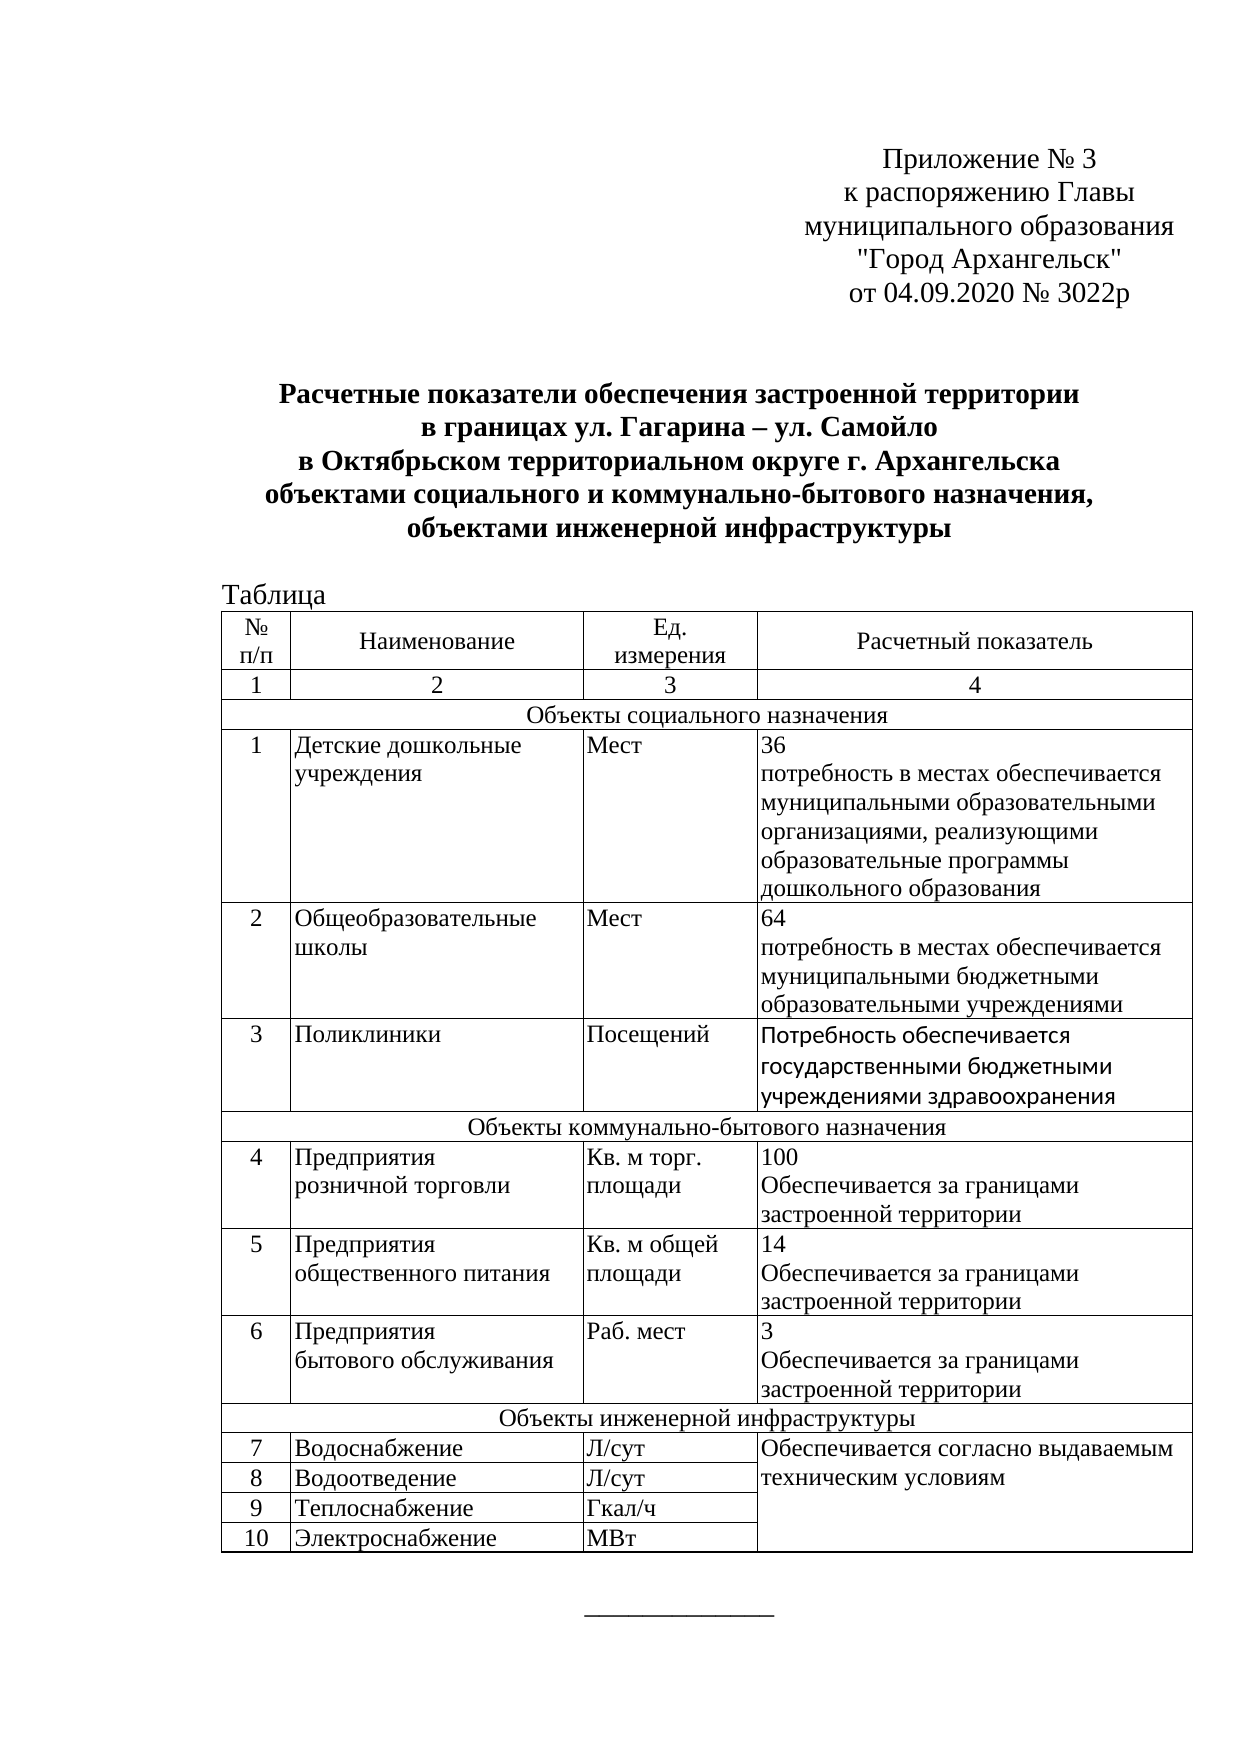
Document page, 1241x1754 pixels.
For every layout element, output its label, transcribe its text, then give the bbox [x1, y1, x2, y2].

table_cell Поликлиники [291, 1019, 583, 1111]
text объектами инженерной инфраструктуры [177, 510, 1181, 543]
text в границах ул. Гагарина – ул. Самойло [177, 409, 1181, 443]
table_cell 2 [222, 903, 290, 1018]
table_cell Кв. м общей площади [584, 1229, 757, 1315]
table_cell Объекты коммунально-бытового назначения [222, 1112, 1192, 1141]
text в Октябрьском территориальном округе г. Архангельска [177, 443, 1181, 476]
table_cell 3 [222, 1019, 290, 1111]
table_header Наименование [291, 612, 583, 669]
table_cell Водоотведение [291, 1463, 583, 1492]
table_cell МВт [584, 1523, 757, 1551]
table_header Ед. измерения [584, 612, 757, 669]
table_cell 64 потребность в местах обеспечивается муниципальными бюджетными образовательными учреждениями [758, 903, 1192, 1018]
text объектами социального и коммунально-бытового назначения, [177, 476, 1181, 510]
table_cell 8 [222, 1463, 290, 1492]
table_cell Гкал/ч [584, 1493, 757, 1522]
text от 04.09.2020 № 3022р [797, 275, 1181, 309]
table_cell Раб. мест [584, 1316, 757, 1402]
table_cell Предприятия бытового обслуживания [291, 1316, 583, 1402]
table_cell 2 [291, 670, 583, 699]
table_cell 14 Обеспечивается за границами застроенной территории [758, 1229, 1192, 1315]
text к распоряжению Главы [797, 174, 1181, 208]
table_cell Предприятия общественного питания [291, 1229, 583, 1315]
text муниципального образования [797, 208, 1181, 242]
table_cell 7 [222, 1433, 290, 1462]
table_cell Посещений [584, 1019, 757, 1111]
table_cell Л/сут [584, 1433, 757, 1462]
table_cell Детские дошкольные учреждения [291, 730, 583, 902]
table_cell 5 [222, 1229, 290, 1315]
table_cell 1 [222, 670, 290, 699]
table_header Расчетный показатель [758, 612, 1192, 669]
table_cell Обеспечивается согласно выдаваемым техническим условиям [758, 1433, 1192, 1551]
table_cell Объекты инженерной инфраструктуры [222, 1404, 1192, 1432]
table_header № п/п [222, 612, 290, 669]
table_cell 3 Обеспечивается за границами застроенной территории [758, 1316, 1192, 1402]
table_cell 36 потребность в местах обеспечивается муниципальными образовательными организациями, реализующими образовательные программы дошкольного образования [758, 730, 1192, 902]
table_cell 10 [222, 1523, 290, 1551]
table_cell Электроснабжение [291, 1523, 583, 1551]
table_cell Мест [584, 730, 757, 902]
text Таблица [177, 577, 1181, 611]
table_cell 1 [222, 730, 290, 902]
table_cell 4 [222, 1142, 290, 1228]
table_cell Теплоснабжение [291, 1493, 583, 1522]
text Приложение № 3 [797, 141, 1181, 174]
table_cell Общеобразовательные школы [291, 903, 583, 1018]
text _____________ [177, 1586, 1181, 1619]
table_cell 6 [222, 1316, 290, 1402]
table_cell 3 [584, 670, 757, 699]
table_cell 9 [222, 1493, 290, 1522]
table_cell Мест [584, 903, 757, 1018]
table_cell 4 [758, 670, 1192, 699]
table_cell Предприятия розничной торговли [291, 1142, 583, 1228]
table_cell 100 Обеспечивается за границами застроенной территории [758, 1142, 1192, 1228]
table_cell Объекты социального назначения [222, 700, 1192, 729]
table_cell Потребность обеспечивается государственными бюджетными учреждениями здравоохранения [758, 1019, 1192, 1111]
text Расчетные показатели обеспечения застроенной территории [177, 376, 1181, 409]
table_cell Л/сут [584, 1463, 757, 1492]
text "Город Архангельск" [797, 242, 1181, 275]
table_cell Кв. м торг. площади [584, 1142, 757, 1228]
table_cell Водоснабжение [291, 1433, 583, 1462]
